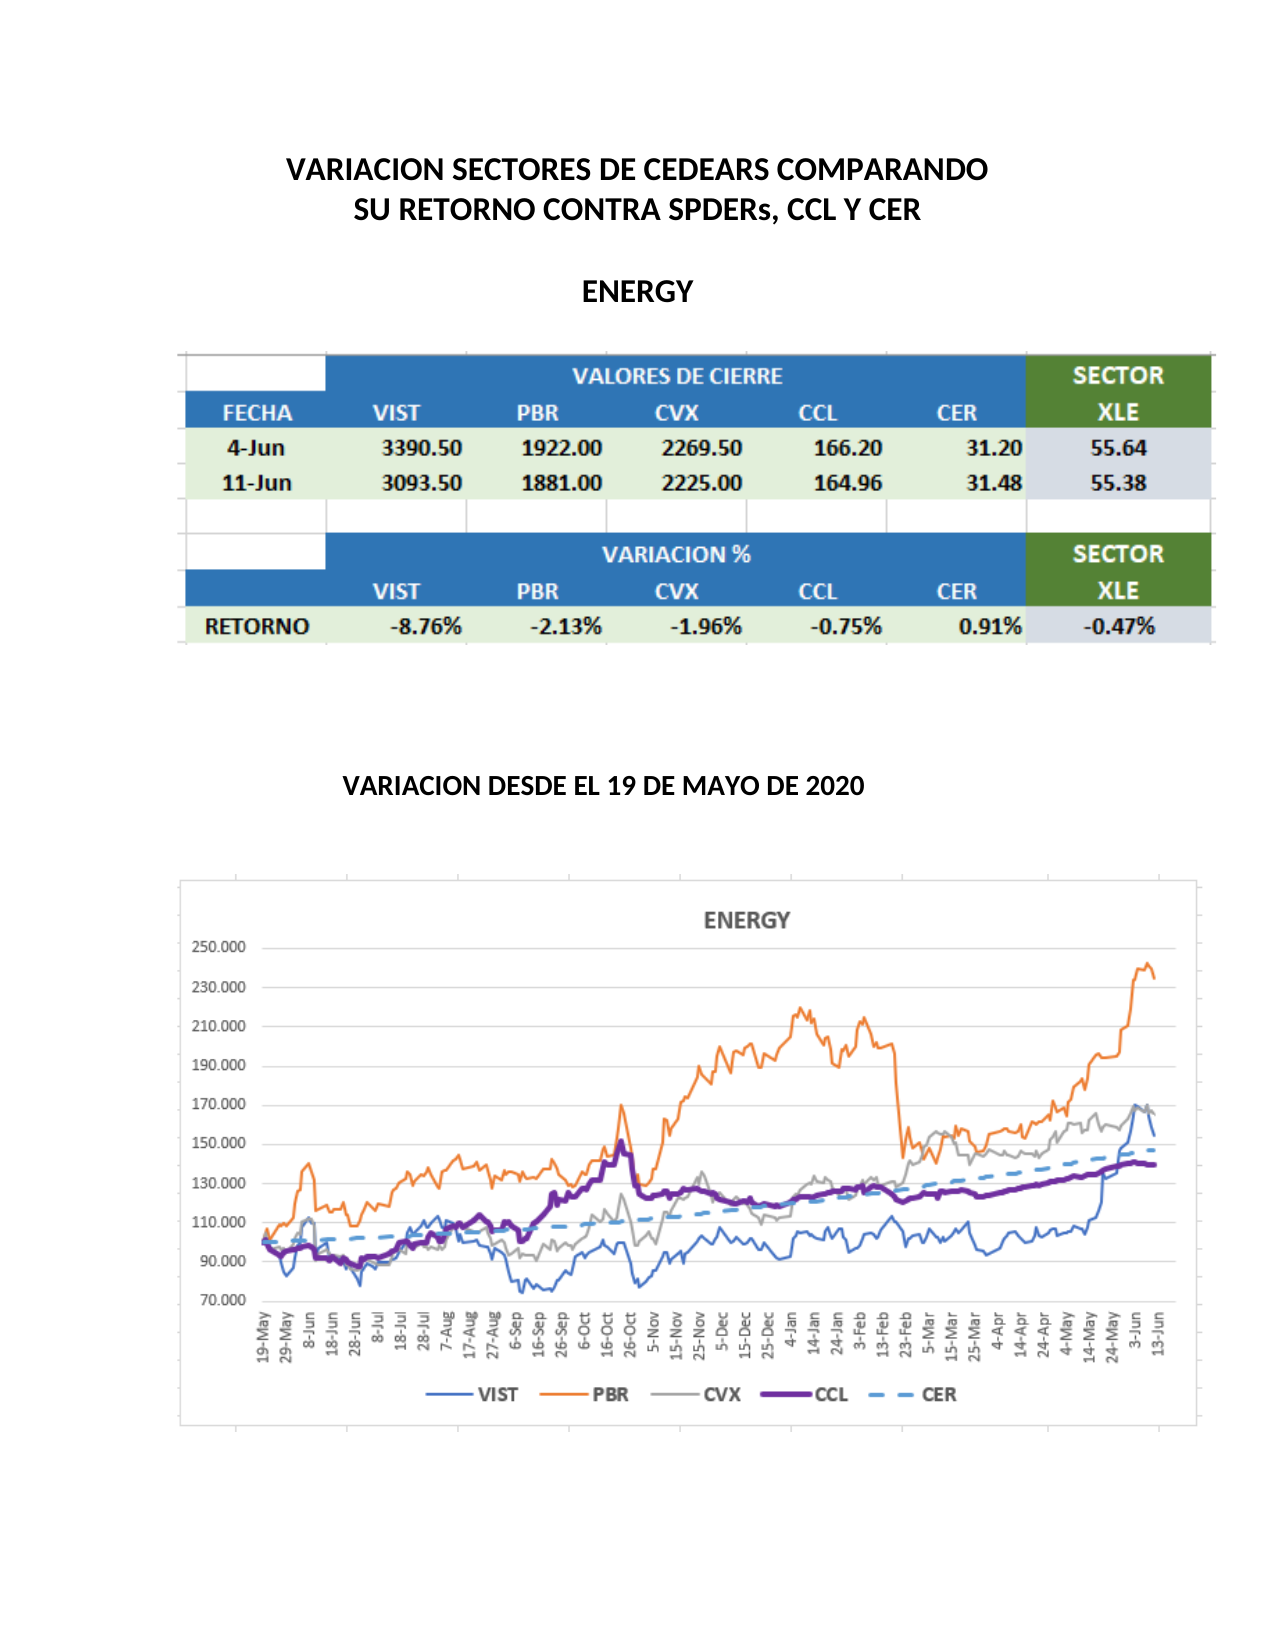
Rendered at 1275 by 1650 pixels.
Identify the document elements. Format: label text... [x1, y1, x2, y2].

text ENERGY [177, 270, 1098, 311]
picture [177, 351, 1217, 645]
text SU RETORNO CONTRA SPDERs, CCL Y CER [177, 188, 1098, 229]
text VARIACION DESDE EL 19 DE MAYO DE 2020 [177, 767, 1098, 803]
picture [177, 874, 1203, 1432]
text VARIACION SECTORES DE CEDEARS COMPARANDO [177, 148, 1098, 188]
